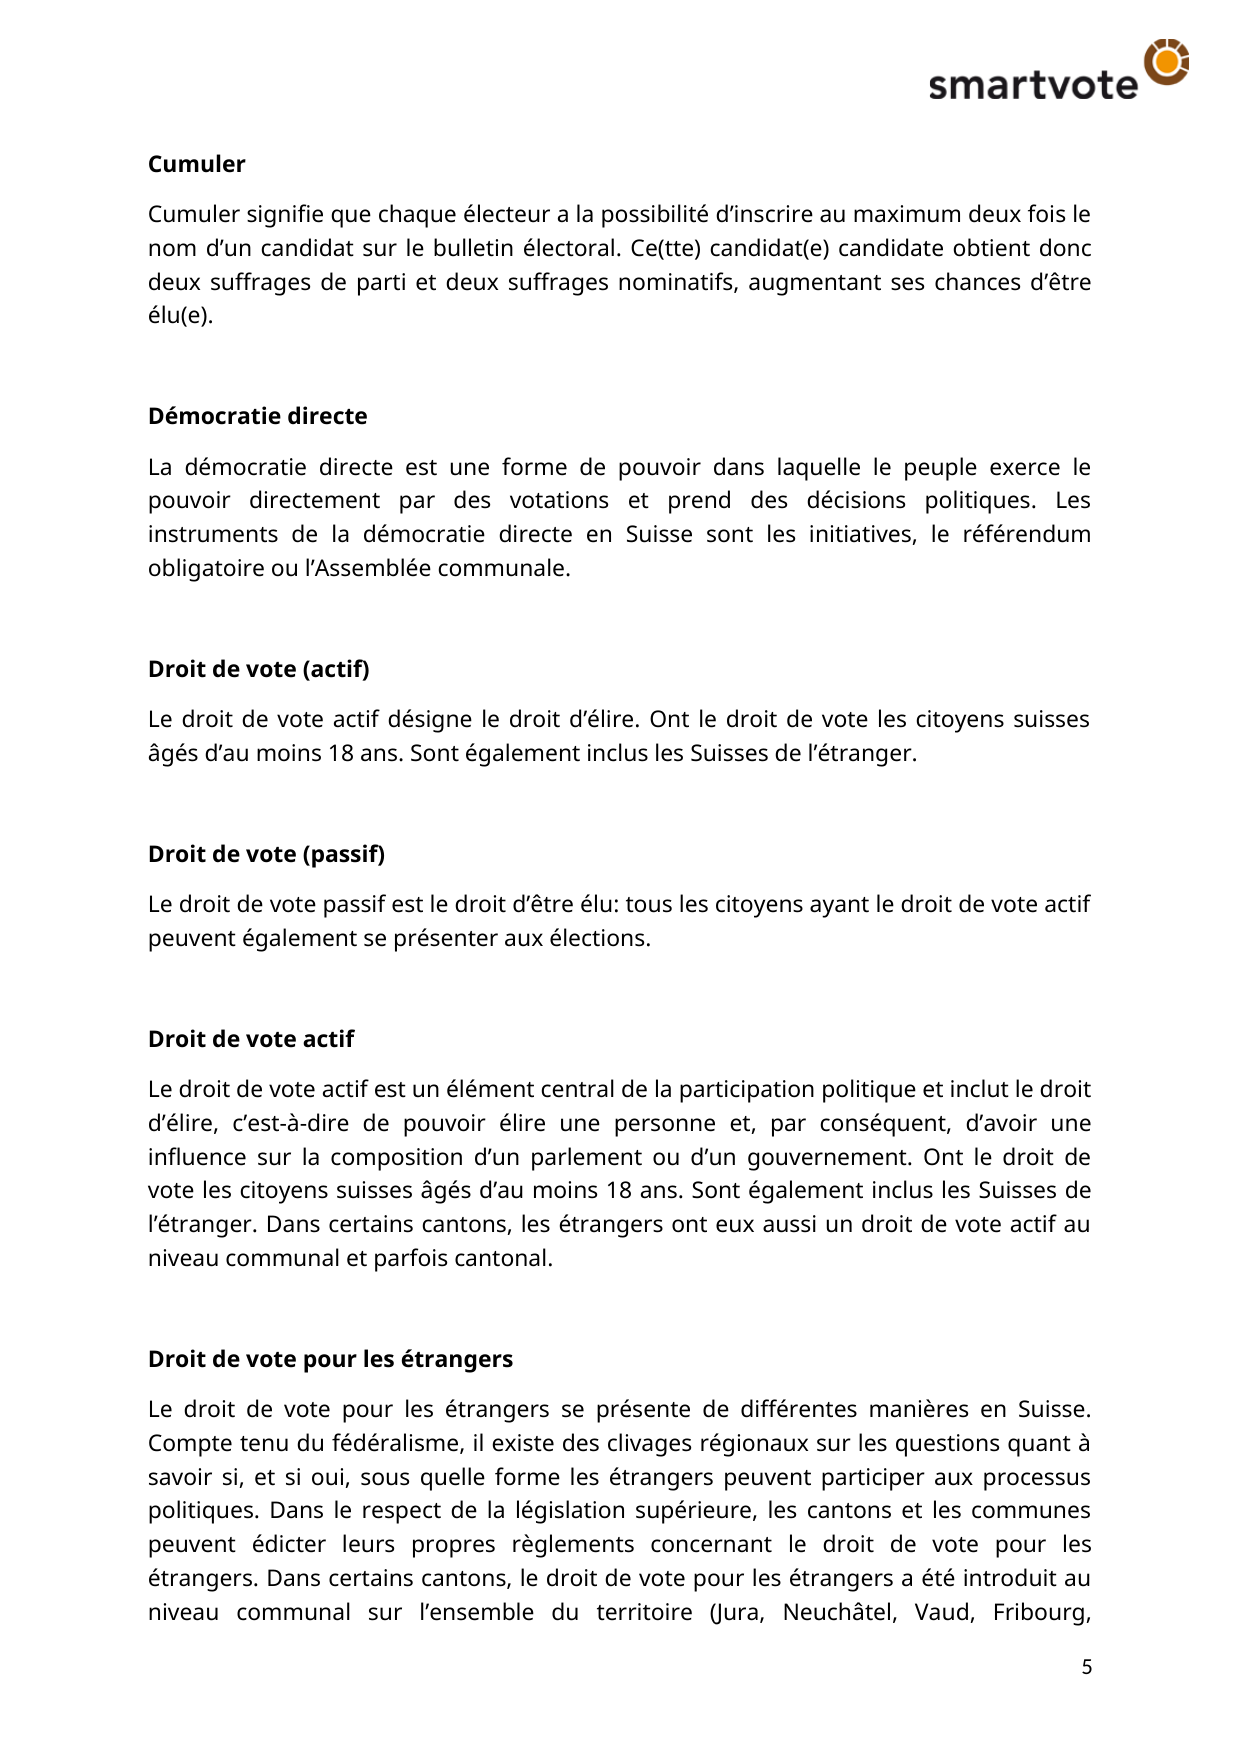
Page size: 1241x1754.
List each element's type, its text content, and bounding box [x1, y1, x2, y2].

text Droit de vote actif [148, 1023, 1093, 1054]
text Droit de vote pour les étrangers [148, 1343, 1093, 1374]
text Le droit de vote passif est le droit d’être élu: tous les citoyens ayant le droit de vote actif peuvent également se présenter aux élections. [148, 888, 1093, 953]
text Cumuler [148, 148, 1093, 179]
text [148, 1393, 1093, 1627]
text Cumuler signifie que chaque électeur a la possibilité d’inscrire au maximum deux fois le nom d’un candidat sur le bulletin électoral. Ce(tte) candidat(e) candidate obtient donc deux suffrages de parti et deux suffrages nominatifs, augmentant ses chances d’être élu(e). [148, 198, 1093, 331]
text Le droit de vote actif désigne le droit d’élire. Ont le droit de vote les citoyens suisses âgés d’au moins 18 ans. Sont également inclus les Suisses de l’étranger. [148, 703, 1093, 768]
text Droit de vote (actif) [148, 653, 1093, 684]
picture [929, 39, 1189, 99]
text La démocratie directe est une forme de pouvoir dans laquelle le peuple exerce le pouvoir directement par des votations et prend des décisions politiques. Les instruments de la démocratie directe en Suisse sont les initiatives, le référendum obligatoire ou l’Assemblée communale. [148, 451, 1093, 583]
text Le droit de vote actif est un élément central de la participation politique et inclut le droit d’élire, c’est-à-dire de pouvoir élire une personne et, par conséquent, d’avoir une influence sur la composition d’un parlement ou d’un gouvernement. Ont le droit de vote les citoyens suisses âgés d’au moins 18 ans. Sont également inclus les Suisses de l’étranger. Dans certains cantons, les étrangers ont eux aussi un droit de vote actif au niveau communal et parfois cantonal. [148, 1073, 1093, 1273]
text Démocratie directe [148, 400, 1093, 431]
text Droit de vote (passif) [148, 838, 1093, 869]
